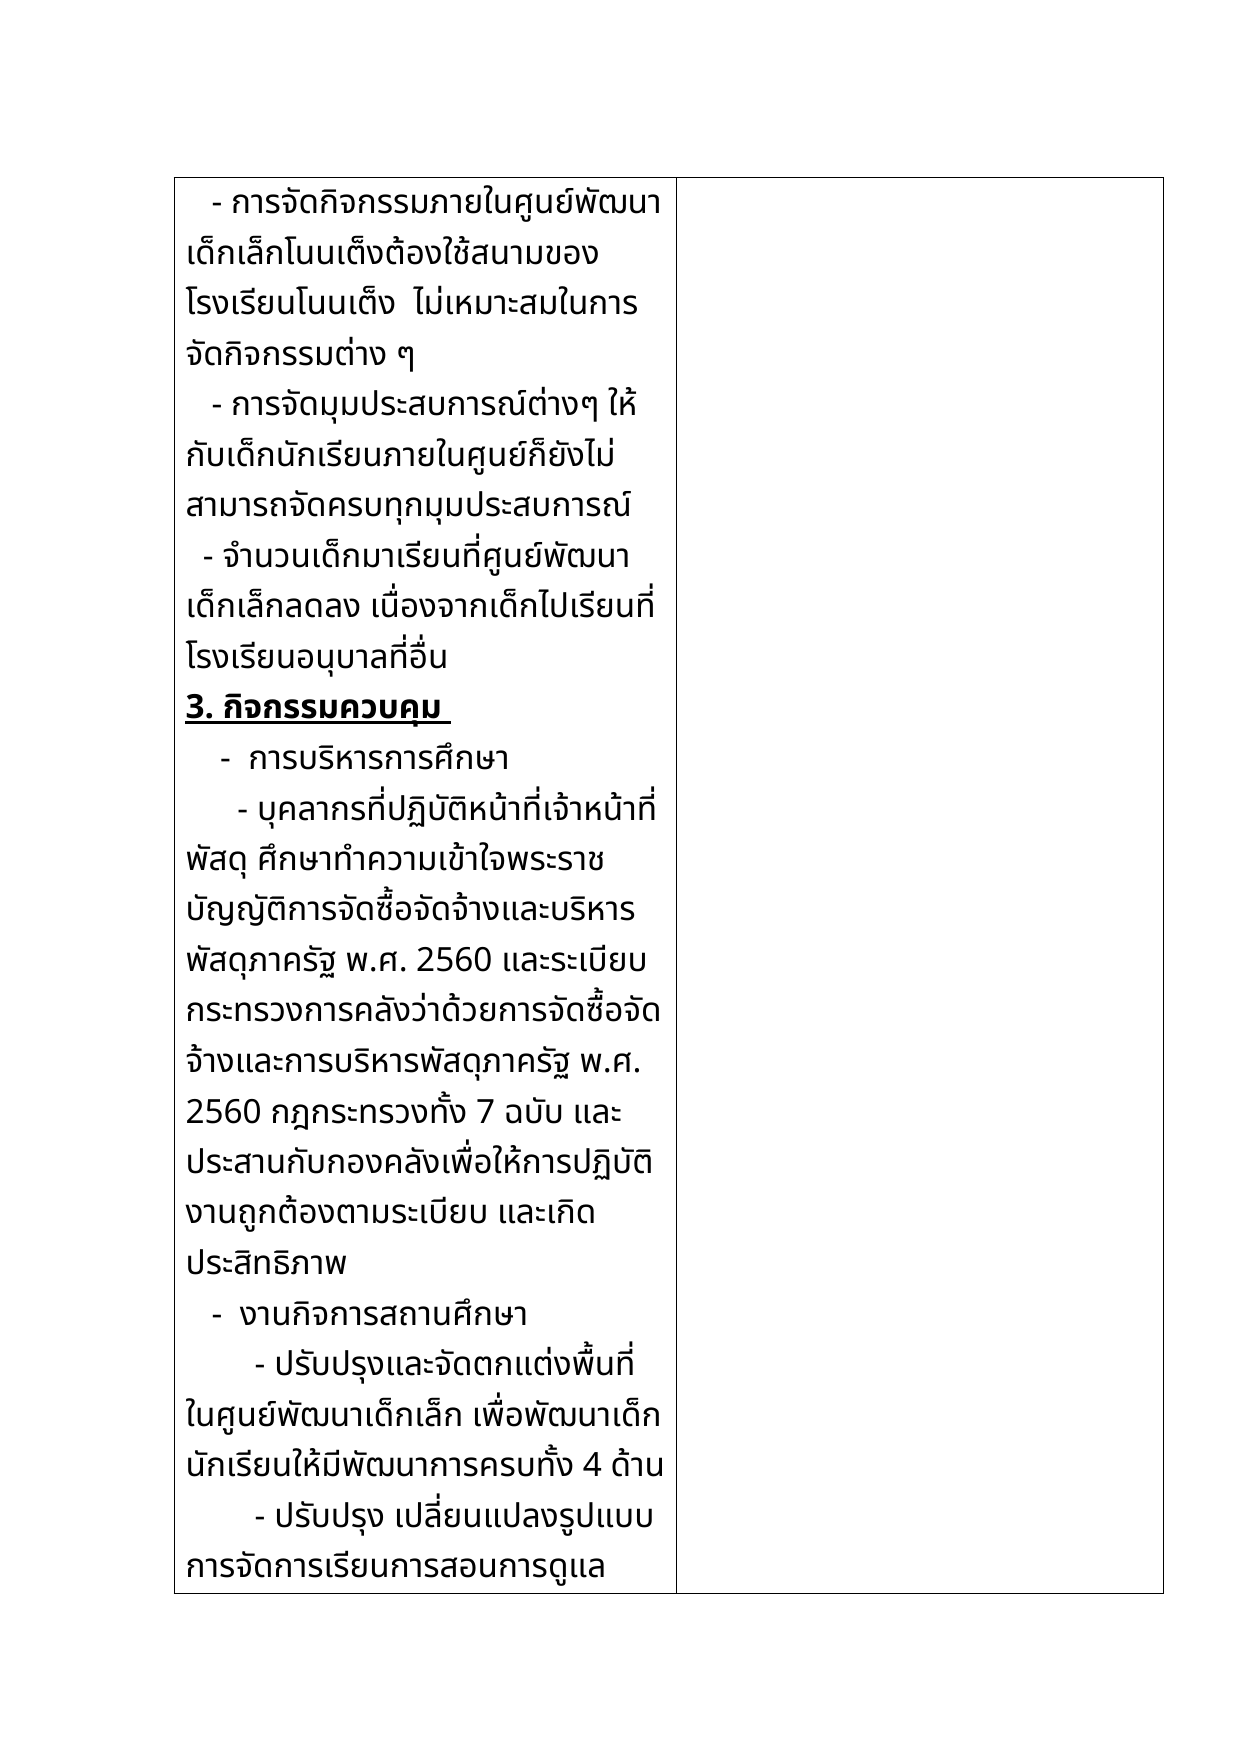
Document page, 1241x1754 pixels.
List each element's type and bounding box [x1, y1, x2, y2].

table_cell [175, 178, 676, 1593]
table_cell [677, 178, 1163, 1593]
